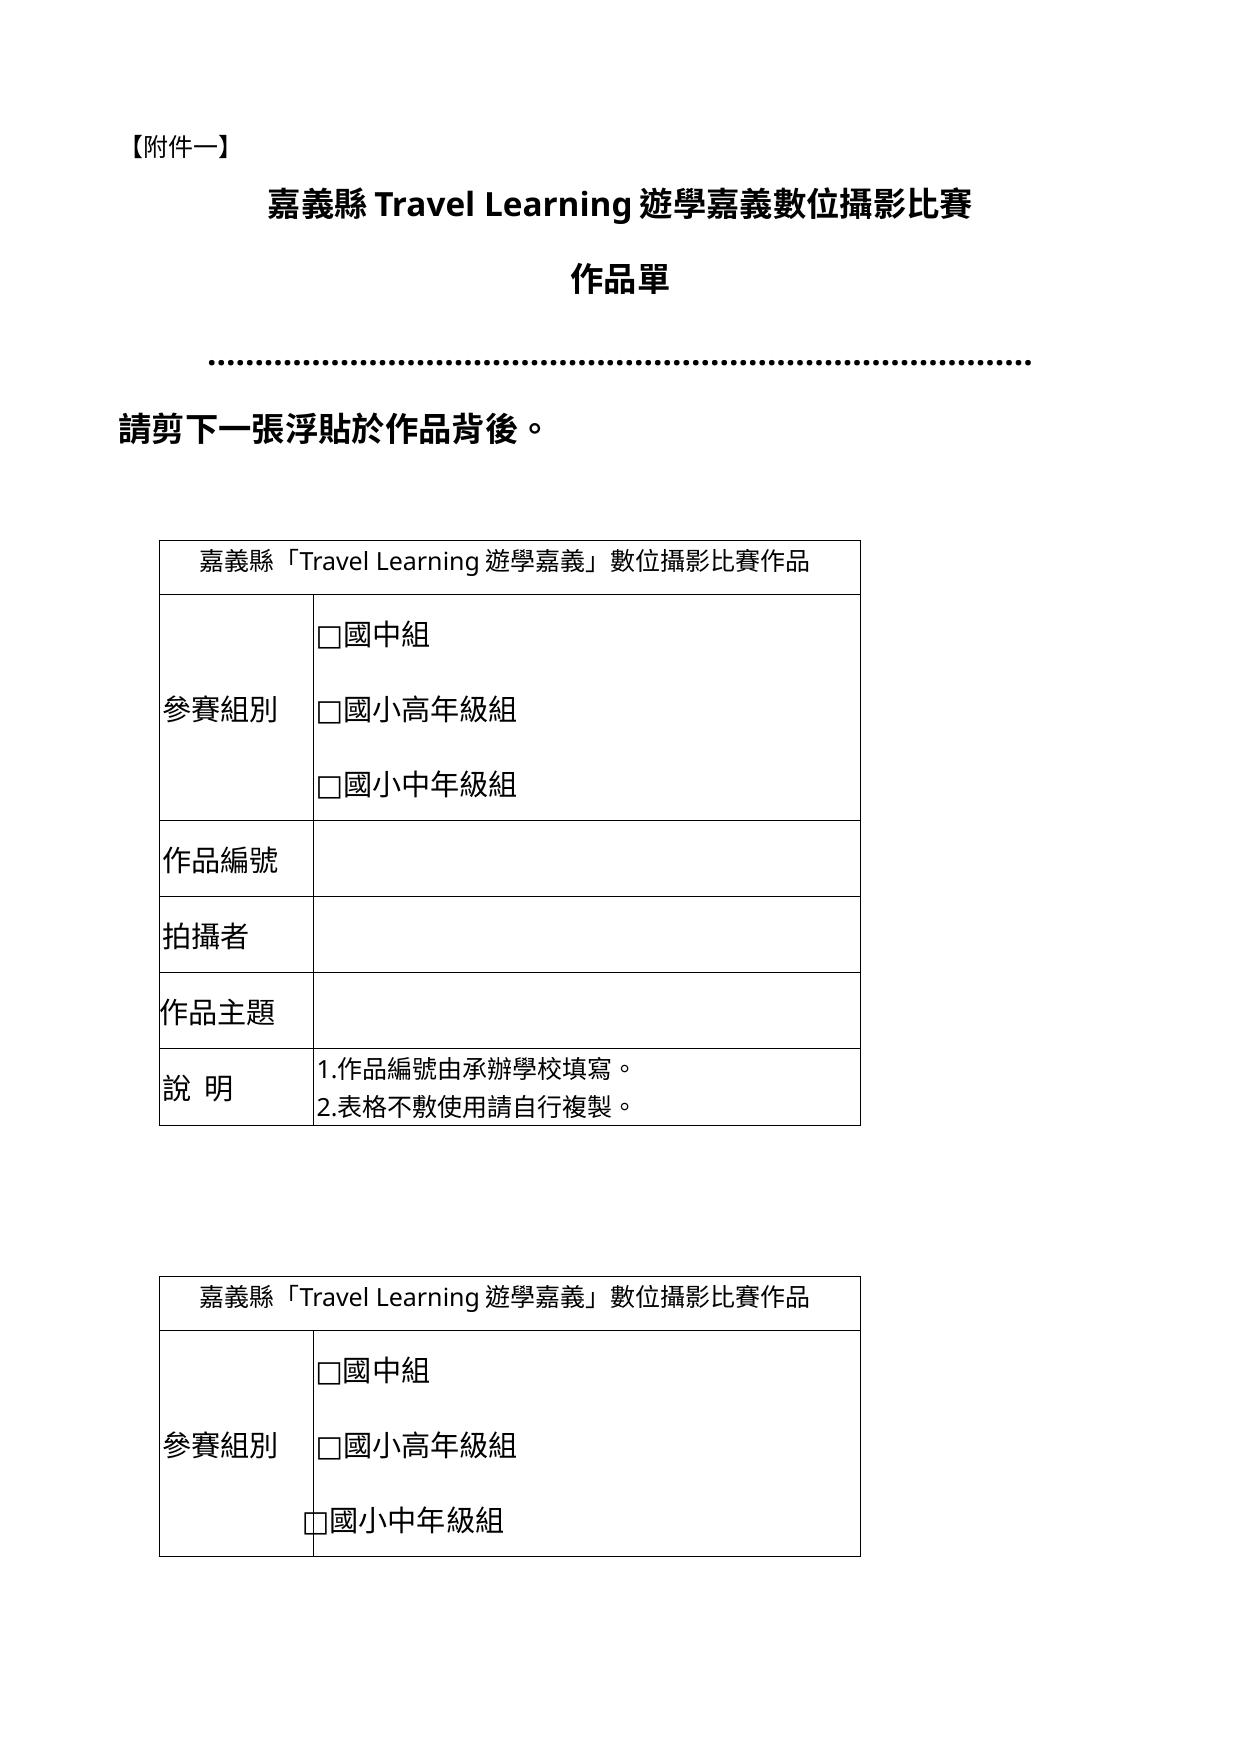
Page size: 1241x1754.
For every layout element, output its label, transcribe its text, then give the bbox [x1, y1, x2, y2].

text 請剪下一張浮貼於作品背後。 [118, 389, 1122, 464]
text 嘉義縣Travel Learning遊學嘉義數位攝影比賽 [118, 164, 1122, 239]
text …………………………………………………………………………… [118, 314, 1122, 389]
table_cell □國中組 □國小高年級組 □國小中年級組 [314, 1331, 860, 1556]
table_header 嘉義縣「Travel Learning遊學嘉義」數位攝影比賽作品 [160, 541, 860, 594]
table_header 嘉義縣「Travel Learning遊學嘉義」數位攝影比賽作品 [160, 1277, 860, 1330]
table_cell [314, 821, 860, 896]
table_cell 拍攝者 [160, 897, 313, 972]
table_cell 作品主題 [160, 973, 313, 1048]
table_cell 參賽組別 [160, 595, 313, 820]
table_cell 作品編號 [160, 821, 313, 896]
text 作品單 [118, 239, 1122, 314]
table_cell [314, 973, 860, 1048]
table_cell 1.作品編號由承辦學校填寫。 2.表格不敷使用請自行複製。 [314, 1049, 860, 1125]
table_cell 說 明 [160, 1049, 313, 1125]
text 【附件一】 [118, 127, 1122, 164]
table_cell □國中組 □國小高年級組 □國小中年級組 [314, 595, 860, 820]
table_cell [314, 897, 860, 972]
table_cell 參賽組別 [160, 1331, 313, 1556]
